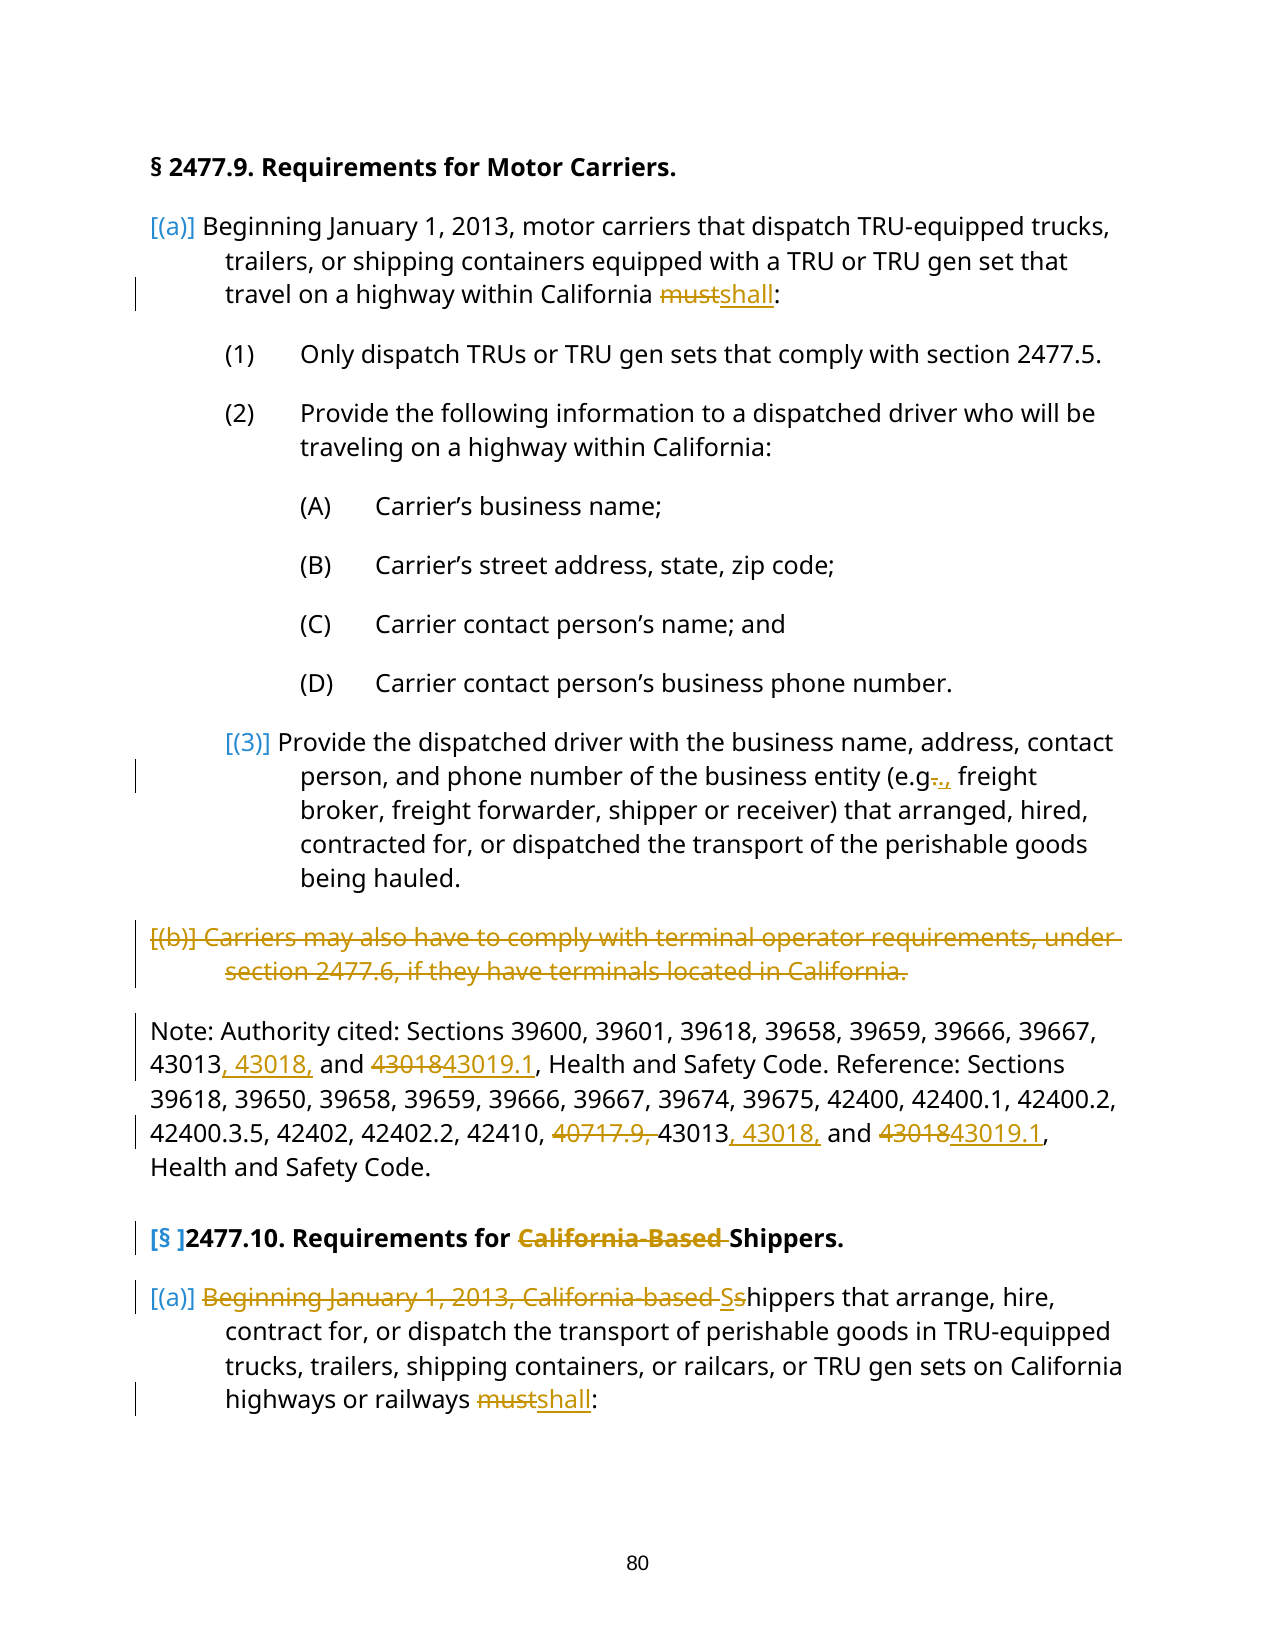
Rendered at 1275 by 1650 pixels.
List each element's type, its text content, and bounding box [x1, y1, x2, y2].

subtitle Only dispatch TRUs or TRU gen sets that comply with section 2477.5. [225, 336, 1125, 370]
subtitle Beginning January 1, 2013, motor carriers that dispatch TRU-equipped trucks, trailers, or shipping containers equipped with a TRU or TRU gen set that travel on a highway within California : [150, 209, 1125, 311]
subtitle hippers that arrange, hire, contract for, or dispatch the transport of perishable goods in TRU-equipped trucks, trailers, shipping containers, or railcars, or TRU gen sets on California highways or railways : [150, 1280, 1125, 1416]
subtitle Provide the following information to a dispatched driver who will be traveling on a highway within California: [225, 395, 1125, 463]
subtitle 2477.9. Requirements for Motor Carriers. [150, 150, 1125, 184]
subtitle Carrier contact person’s name; and [300, 607, 1125, 641]
subtitle Carrier’s business name; [300, 488, 1125, 522]
subtitle Carrier’s street address, state, zip code; [300, 547, 1125, 582]
text Note: Authority cited: Sections 39600, 39601, 39618, 39658, 39659, 39666, 39667, 43013 and , Health and Safety Code. Reference: Sections 39618, 39650, 39658, 39659, 39666, 39667, 39674, 39675, 42400, 42400.1, 42400.2, 42400.3.5, 42402, 42402.2, 42410, 43013 and , Health and Safety Code. [150, 1013, 1125, 1183]
subtitle Carrier contact person’s business phone number. [300, 666, 1125, 700]
subtitle 2477.10. Requirements for Shippers. [150, 1221, 1125, 1255]
subtitle Provide the dispatched driver with the business name, address, contact person, and phone number of the business entity (e.g freight broker, freight forwarder, shipper or receiver) that arranged, hired, contracted for, or dispatched the transport of the perishable goods being hauled. [225, 725, 1125, 895]
